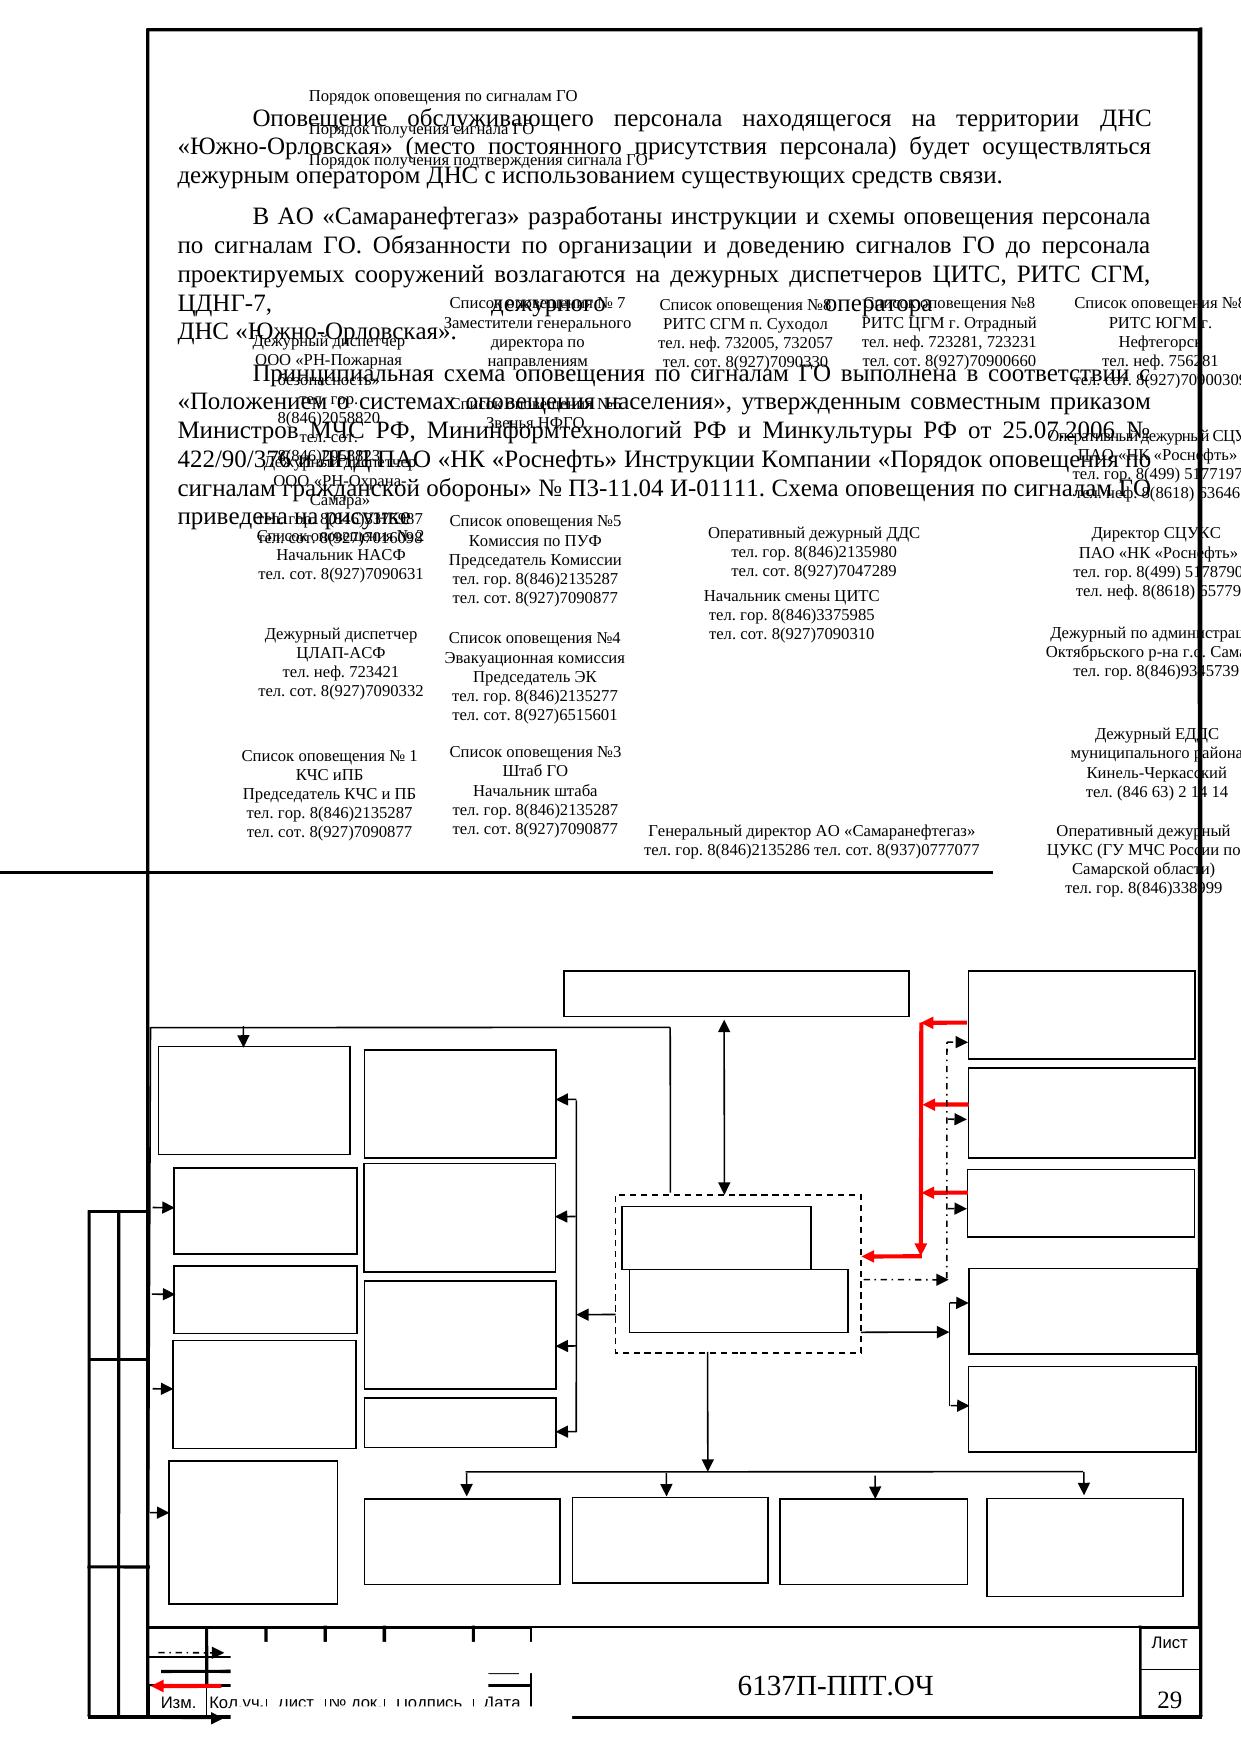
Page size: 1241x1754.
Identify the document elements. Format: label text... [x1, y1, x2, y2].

text Оповещение обслуживающего персонала находящегося на территории ДНС «Южно-Орловская» (место постоянного присутствия персонала) будет осуществляться дежурным оператором ДНС с использованием существующих средств связи. [177, 103, 1152, 189]
text Принципиальная схема оповещения по сигналам ГО выполнена в соответствии с «Положением о системах оповещения населения», утвержденным совместным приказом Министров МЧС РФ, Мининформтехнологий РФ и Минкультуры РФ от 25.07.2006 № 422/90/376 и ЛНД ПАО «НК «Роснефть» Инструкции Компании «Порядок оповещения по сигналам гражданской обороны» № П3-11.04 И-01111. Схема оповещения по сигналам ГО приведена на рисунке [177, 358, 1152, 530]
text В АО «Самаранефтегаз» разработаны инструкции и схемы оповещения персонала по сигналам ГО. Обязанности по организации и доведению сигналов ГО до персонала проектируемых сооружений возлагаются на дежурных диспетчеров ЦИТС, РИТС СГМ, ЦДНГ-7, дежурного оператора ДНС «Южно-Орловская». [177, 201, 1152, 345]
